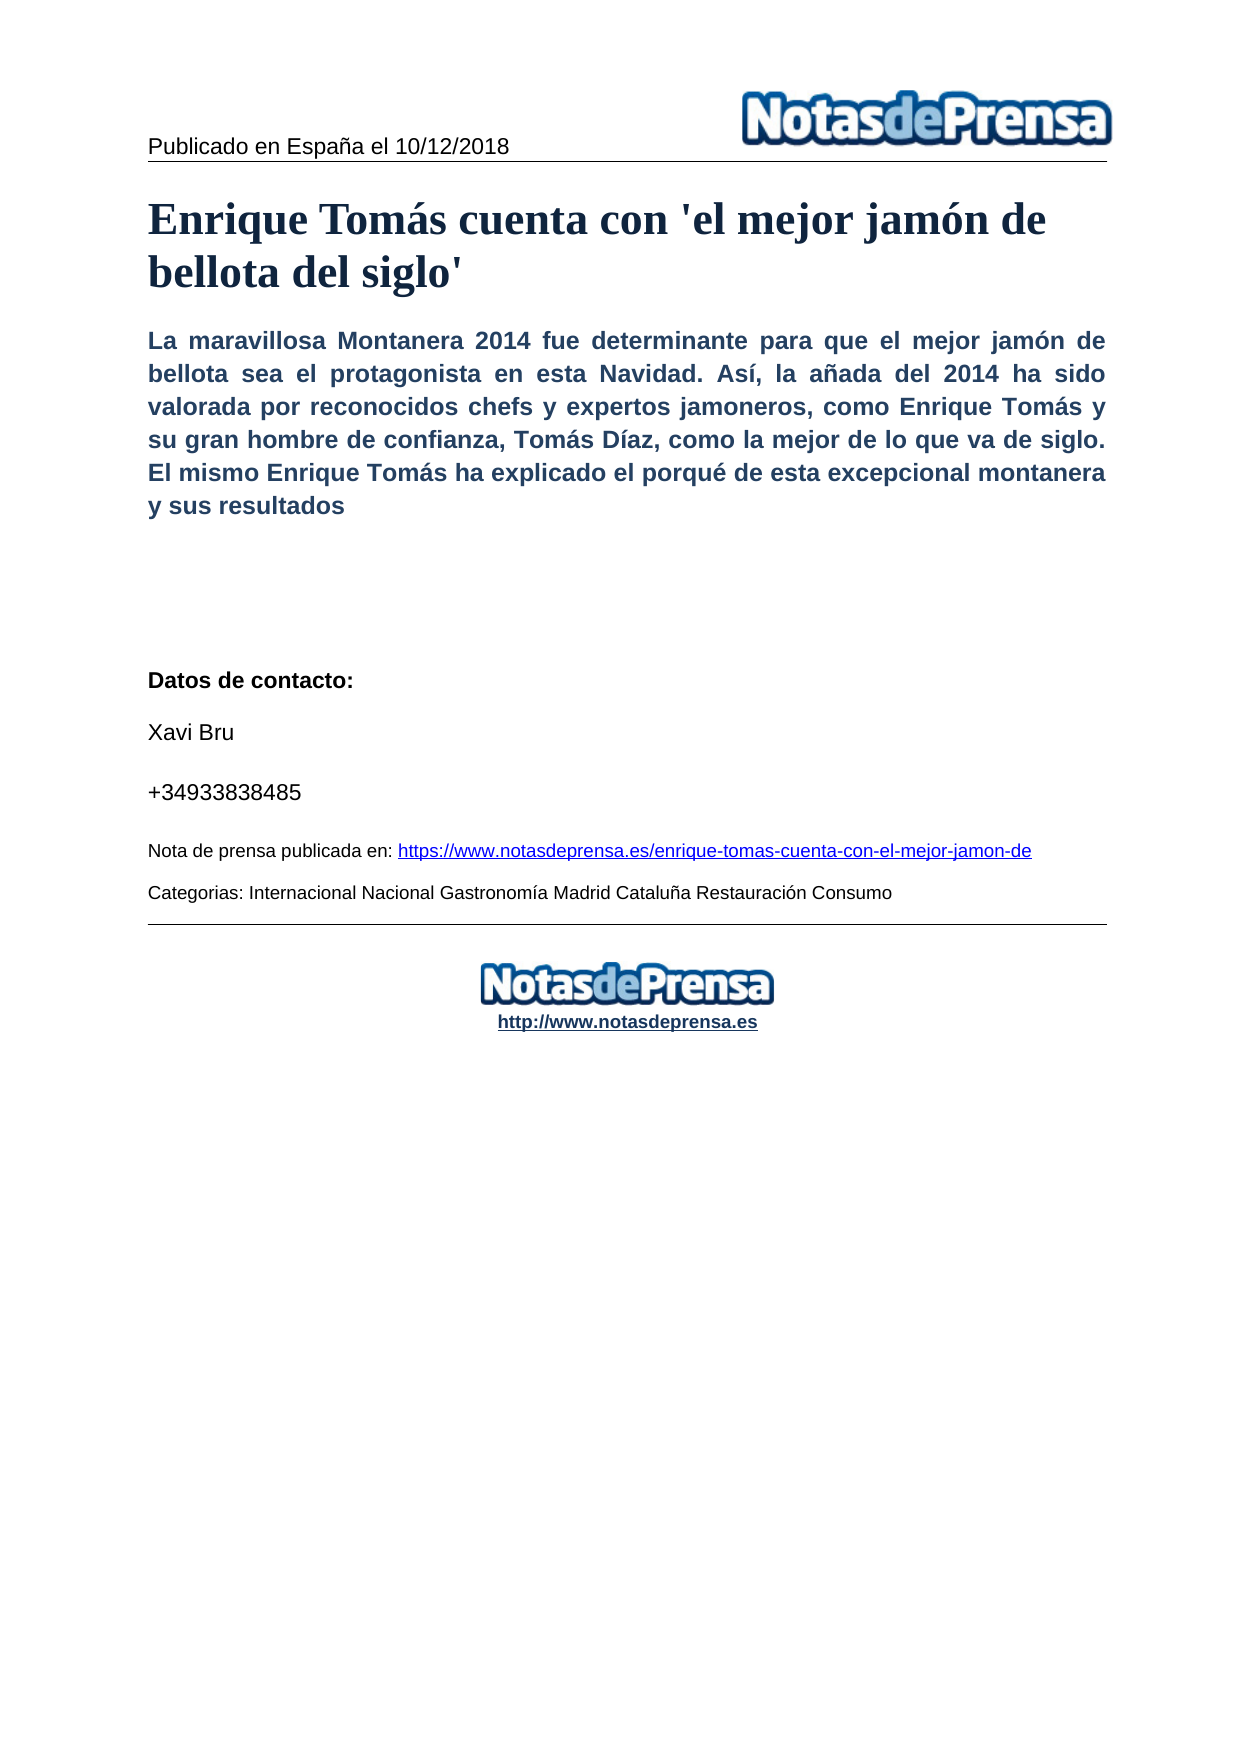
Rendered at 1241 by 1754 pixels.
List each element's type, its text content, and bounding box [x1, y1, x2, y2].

picture [742, 90, 1113, 148]
text Xavi Bru [148, 718, 1063, 745]
text http://www.notasdeprensa.es [148, 1011, 1107, 1033]
text +34933838485 [148, 779, 1063, 805]
text Nota de prensa publicada en: https://www.notasdeprensa.es/enrique-tomas-cuenta-con-el-mejor-jamon-de [148, 839, 1107, 861]
text Categorias: Internacional Nacional Gastronomía Madrid Cataluña Restauración Consumo [148, 882, 1107, 903]
picture [480, 961, 775, 1007]
subtitle Enrique Tomás cuenta con 'el mejor jamón de bellota del siglo' [148, 192, 1107, 297]
text Publicado en España el 10/12/2018 [148, 133, 1107, 161]
text Datos de contacto: [148, 667, 1107, 694]
subtitle La maravillosa Montanera 2014 fue determinante para que el mejor jamón de bellota sea el protagonista en esta Navidad. Así, la añada del 2014 ha sido valorada por reconocidos chefs y expertos jamoneros, como Enrique Tomás y su gran hombre de confianza, Tomás Díaz, como la mejor de lo que va de siglo. El mismo Enrique Tomás ha explicado el porqué de esta excepcional montanera y sus resultados [148, 326, 1107, 520]
